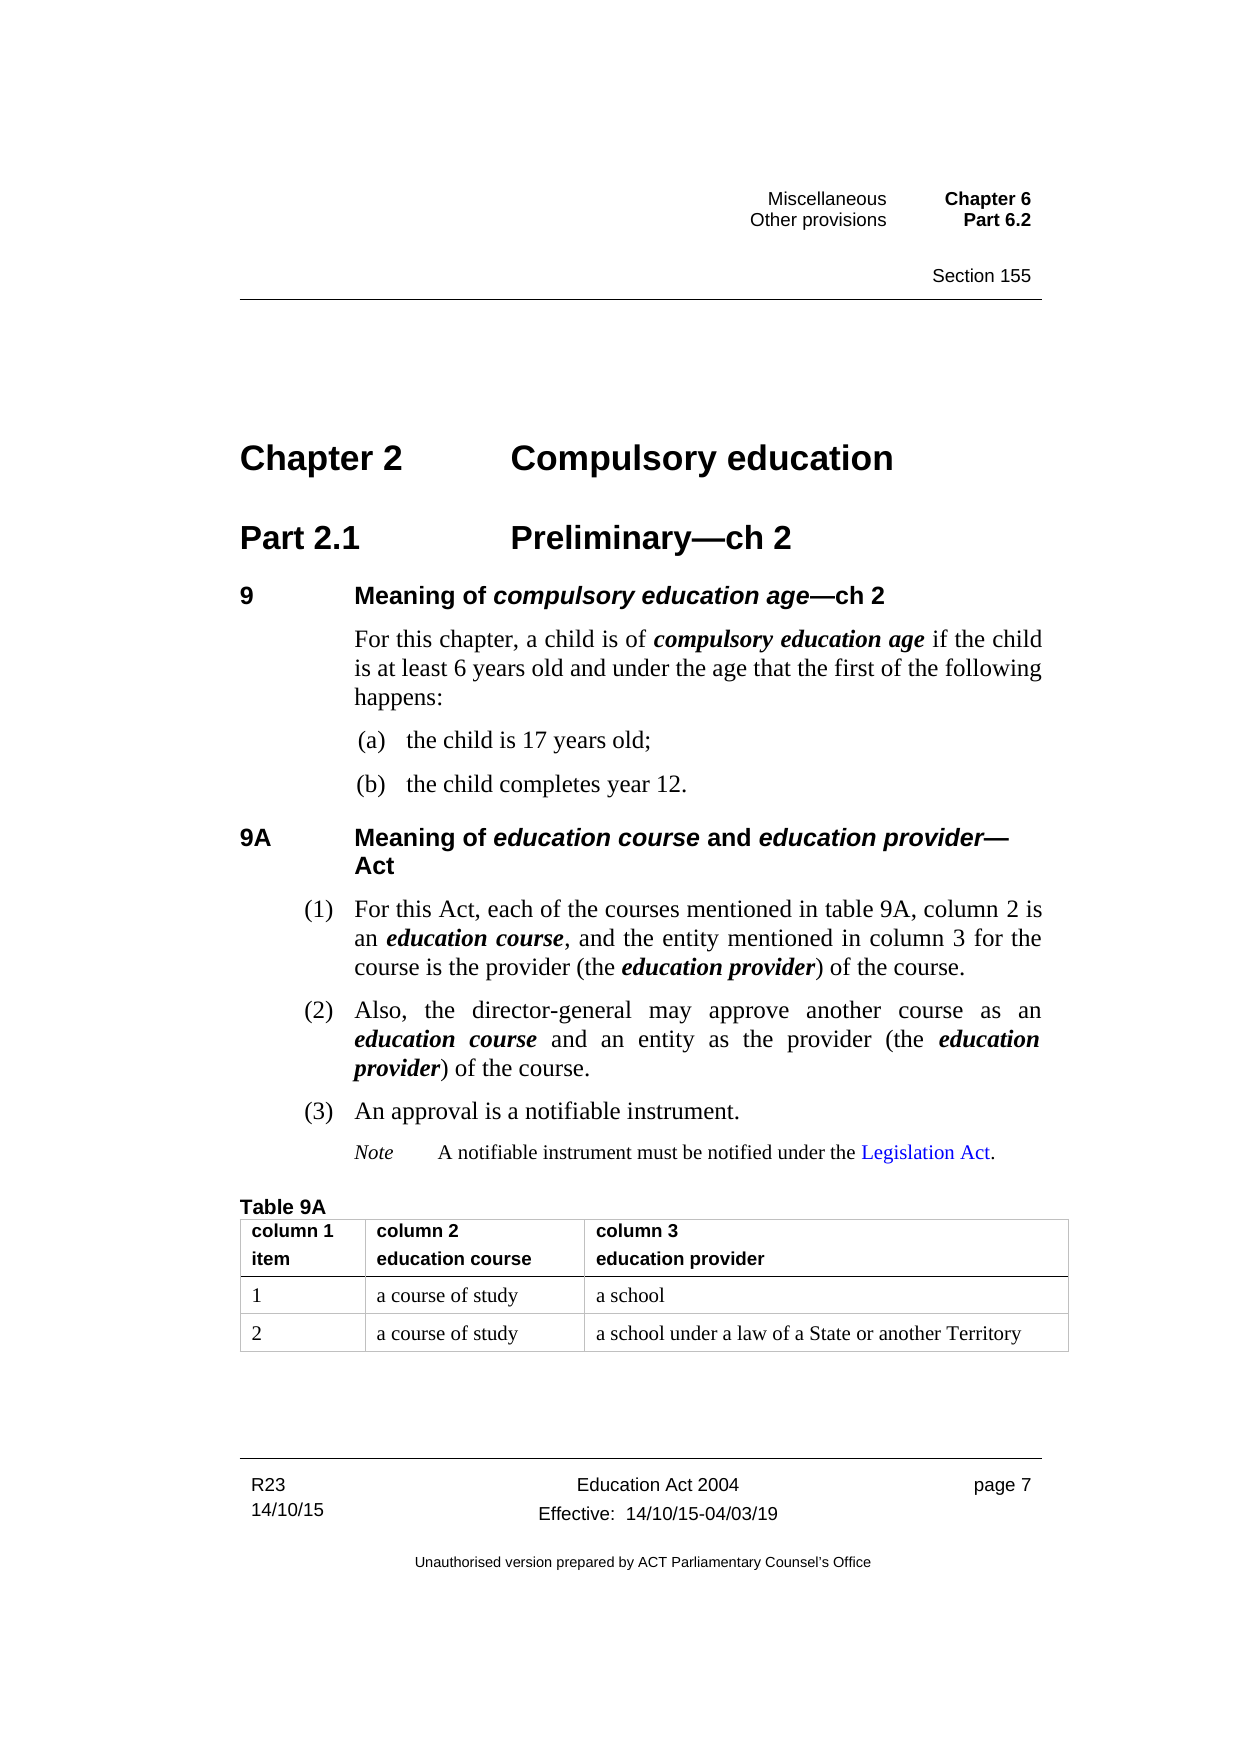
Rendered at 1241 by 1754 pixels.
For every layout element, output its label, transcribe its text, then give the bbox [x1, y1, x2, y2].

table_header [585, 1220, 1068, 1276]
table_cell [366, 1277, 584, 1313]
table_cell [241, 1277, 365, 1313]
text (b) the child completes year 12. [239, 769, 1042, 797]
text 9 Meaning of compulsory education age—ch 2 [239, 581, 1042, 610]
text (2) Also, the director-general may approve another course as an education course and an entity as the provider (the education provider) of the course. [239, 995, 1042, 1082]
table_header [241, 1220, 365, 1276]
text (1) For this Act, each of the courses mentioned in table 9A, column 2 is an education course, and the entity mentioned in column 3 for the course is the provider (the education provider) of the course. [239, 894, 1042, 981]
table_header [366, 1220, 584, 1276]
text Chapter 2 Compulsory education [239, 437, 1042, 478]
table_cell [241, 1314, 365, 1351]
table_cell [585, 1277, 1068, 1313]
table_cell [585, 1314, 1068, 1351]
text For this chapter, a child is of compulsory education age if the child is at least 6 years old and under the age that the first of the following happens: [354, 624, 1042, 711]
text (3) An approval is a notifiable instrument. [239, 1096, 1042, 1125]
text Part 2.1 Preliminary—ch 2 [239, 518, 1042, 556]
text (a) the child is 17 years old; [239, 725, 1042, 754]
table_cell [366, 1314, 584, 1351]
text Table 9A [239, 1195, 1042, 1219]
text Note A notifiable instrument must be notified under the Legislation Act. [354, 1139, 1042, 1164]
text 9A Meaning of education course and education provider—Act [239, 822, 1042, 880]
